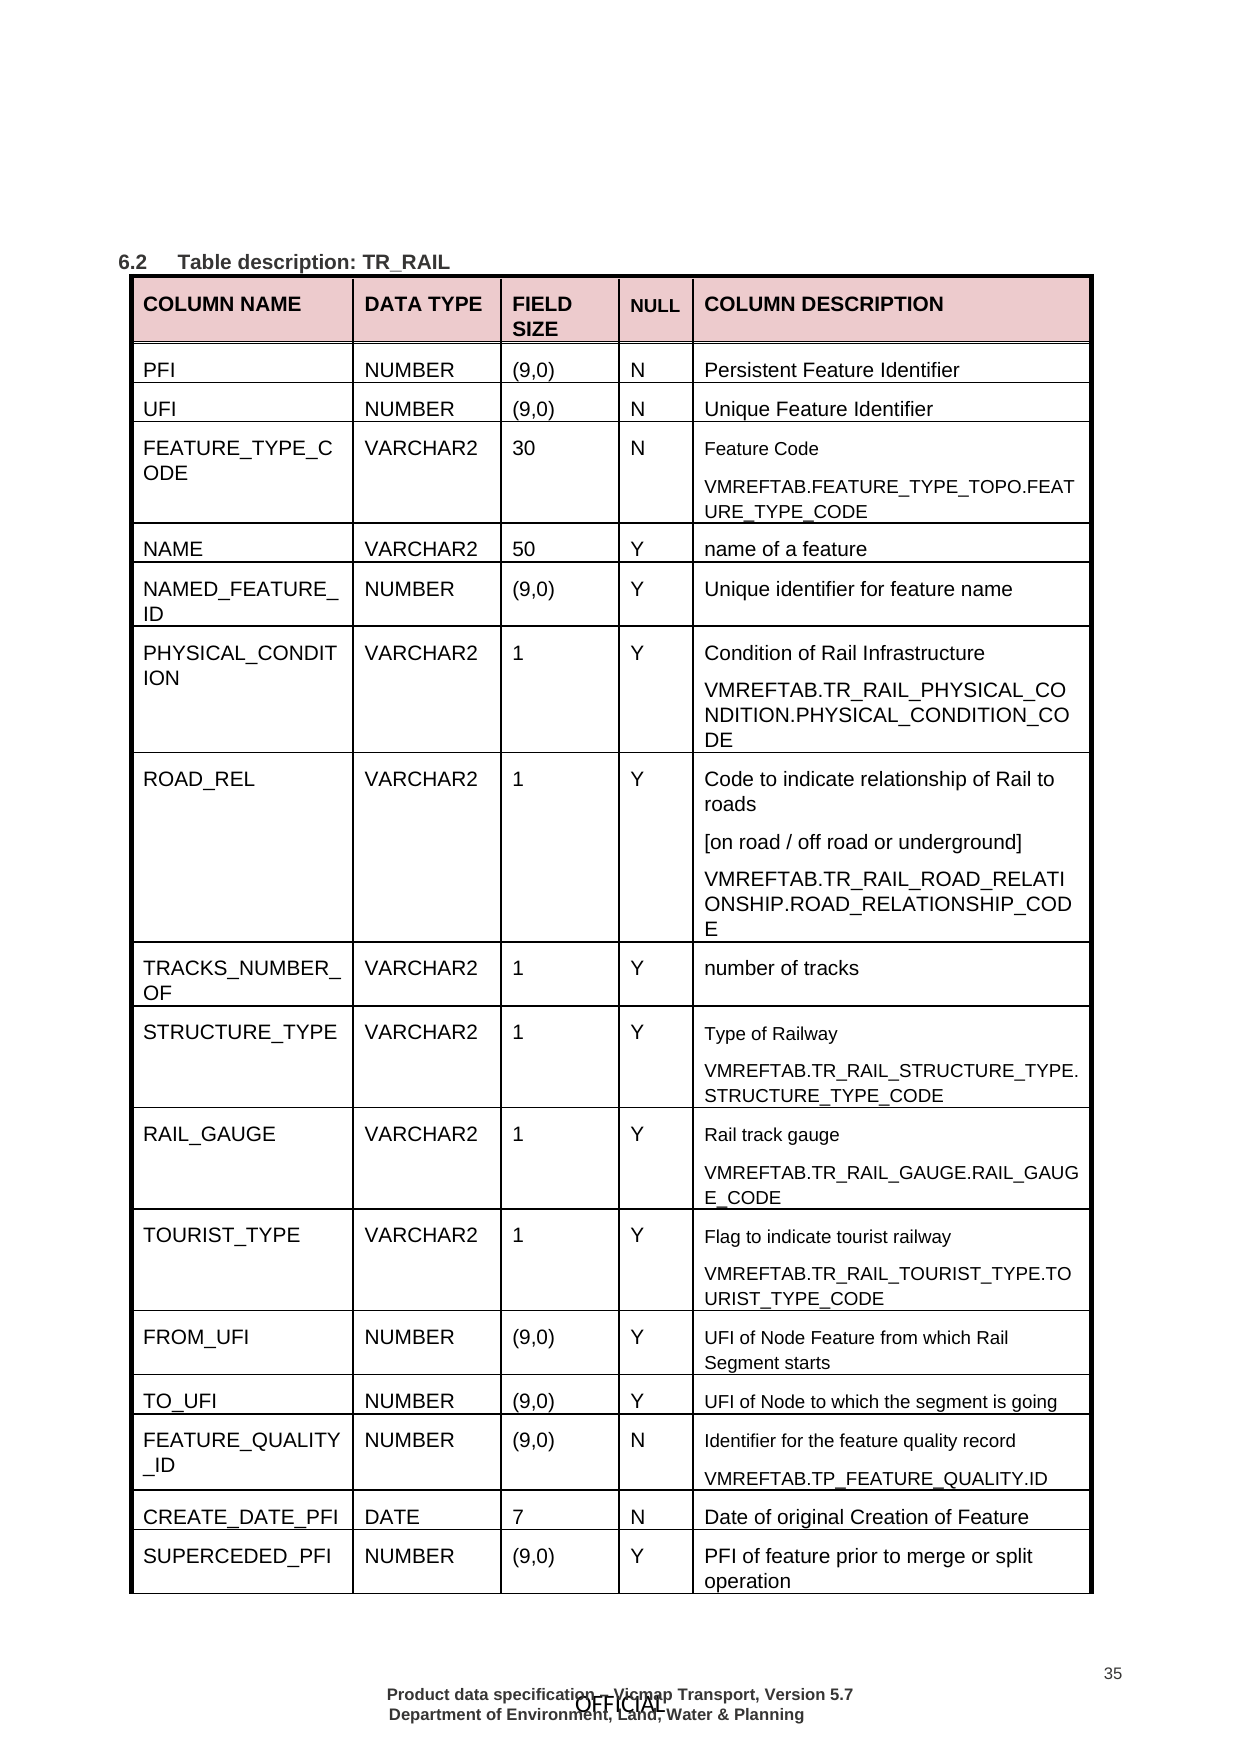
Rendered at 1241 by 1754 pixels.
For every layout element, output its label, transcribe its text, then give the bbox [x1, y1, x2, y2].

table_cell Code to indicate relationship of Rail to roads [on road / off road or underground] VMREFTAB.TR_RAIL_ROAD_RELATIONSHIP.ROAD_RELATIONSHIP_CODE [694, 753, 1089, 941]
table_cell 7 [502, 1491, 618, 1528]
table_cell 1 [502, 943, 618, 1005]
table_cell N [620, 383, 692, 421]
table_cell N [620, 1415, 692, 1489]
table_cell Rail track gauge VMREFTAB.TR_RAIL_GAUGE.RAIL_GAUGE_CODE [694, 1108, 1089, 1208]
table_cell PFI of feature prior to merge or split operation [694, 1530, 1089, 1592]
table_cell N [620, 422, 692, 522]
table_cell Identifier for the feature quality record VMREFTAB.TP_FEATURE_QUALITY.ID [694, 1415, 1089, 1489]
table_cell CREATE_DATE_PFI [134, 1491, 352, 1528]
table_cell VARCHAR2 [354, 1007, 500, 1107]
table_cell ROAD_REL [134, 753, 352, 941]
table_cell UFI of Node Feature from which Rail Segment starts [694, 1311, 1089, 1374]
table_header COLUMN NAME [134, 278, 353, 341]
table_cell STRUCTURE_TYPE [134, 1007, 352, 1107]
table_cell number of tracks [694, 943, 1089, 1005]
table_cell 50 [502, 524, 618, 561]
table_cell Y [620, 753, 692, 941]
table_cell (9,0) [502, 1311, 618, 1374]
table_cell DATE [354, 1491, 500, 1528]
table_cell TOURIST_TYPE [134, 1210, 352, 1310]
table_cell RAIL_GAUGE [134, 1108, 352, 1208]
table_header COLUMN DESCRIPTION [694, 278, 1089, 341]
table_cell PHYSICAL_CONDITION [134, 627, 352, 752]
table_cell Y [620, 1530, 692, 1592]
table_cell FEATURE_TYPE_CODE [134, 422, 352, 522]
table_cell TO_UFI [134, 1375, 352, 1413]
table_header NULL [620, 278, 693, 341]
table_header DATA TYPE [354, 278, 501, 341]
table_cell 30 [502, 422, 618, 522]
table_cell Unique Feature Identifier [694, 383, 1089, 421]
table_cell Y [620, 1311, 692, 1374]
table_cell Y [620, 1108, 692, 1208]
table_cell Y [620, 1007, 692, 1107]
table_cell Unique identifier for feature name [694, 563, 1089, 625]
table_cell FROM_UFI [134, 1311, 352, 1374]
table_cell Date of original Creation of Feature [694, 1491, 1089, 1528]
table_cell 1 [502, 1108, 618, 1208]
table_cell VARCHAR2 [354, 753, 500, 941]
table_cell VARCHAR2 [354, 422, 500, 522]
table_cell VARCHAR2 [354, 943, 500, 1005]
table_cell TRACKS_NUMBER_OF [134, 943, 352, 1005]
text 6.2 Table description: TR_RAIL [118, 249, 1122, 274]
table_cell Flag to indicate tourist railway VMREFTAB.TR_RAIL_TOURIST_TYPE.TOURIST_TYPE_CODE [694, 1210, 1089, 1310]
table_cell Y [620, 563, 692, 625]
table_cell NUMBER [354, 1415, 500, 1489]
table_cell NUMBER [354, 344, 500, 382]
table_cell VARCHAR2 [354, 627, 500, 752]
table_cell 1 [502, 627, 618, 752]
table_cell Feature Code VMREFTAB.FEATURE_TYPE_TOPO.FEATURE_TYPE_CODE [694, 422, 1089, 522]
table_cell NUMBER [354, 1530, 500, 1592]
table_cell VARCHAR2 [354, 1210, 500, 1310]
table_cell N [620, 344, 692, 382]
table_cell SUPERCEDED_PFI [134, 1530, 352, 1592]
table_cell (9,0) [502, 344, 618, 382]
table_cell (9,0) [502, 383, 618, 421]
table_cell 1 [502, 753, 618, 941]
table_cell Condition of Rail Infrastructure VMREFTAB.TR_RAIL_PHYSICAL_CONDITION.PHYSICAL_CONDITION_CODE [694, 627, 1089, 752]
table_cell (9,0) [502, 1375, 618, 1413]
table_cell NUMBER [354, 563, 500, 625]
table_cell NAME [134, 524, 352, 561]
table_cell (9,0) [502, 1530, 618, 1592]
table_cell NUMBER [354, 1375, 500, 1413]
table_cell (9,0) [502, 563, 618, 625]
table_cell Type of Railway VMREFTAB.TR_RAIL_STRUCTURE_TYPE.STRUCTURE_TYPE_CODE [694, 1007, 1089, 1107]
table_cell NUMBER [354, 383, 500, 421]
table_cell FEATURE_QUALITY_ID [134, 1415, 352, 1489]
table_cell VARCHAR2 [354, 1108, 500, 1208]
table_cell N [620, 1491, 692, 1528]
table_cell Y [620, 1210, 692, 1310]
table_cell VARCHAR2 [354, 524, 500, 561]
table_cell (9,0) [502, 1415, 618, 1489]
table_cell Y [620, 943, 692, 1005]
table_header FIELD SIZE [502, 278, 619, 341]
table_cell 1 [502, 1007, 618, 1107]
table_cell NAMED_FEATURE_ID [134, 563, 352, 625]
table_cell PFI [134, 344, 352, 382]
table_cell NUMBER [354, 1311, 500, 1374]
table_cell UFI [134, 383, 352, 421]
table_cell UFI of Node to which the segment is going [694, 1375, 1089, 1413]
table_cell Persistent Feature Identifier [694, 344, 1089, 382]
table_cell Y [620, 1375, 692, 1413]
table_cell Y [620, 524, 692, 561]
table_cell 1 [502, 1210, 618, 1310]
table_cell Y [620, 627, 692, 752]
table_cell name of a feature [694, 524, 1089, 561]
